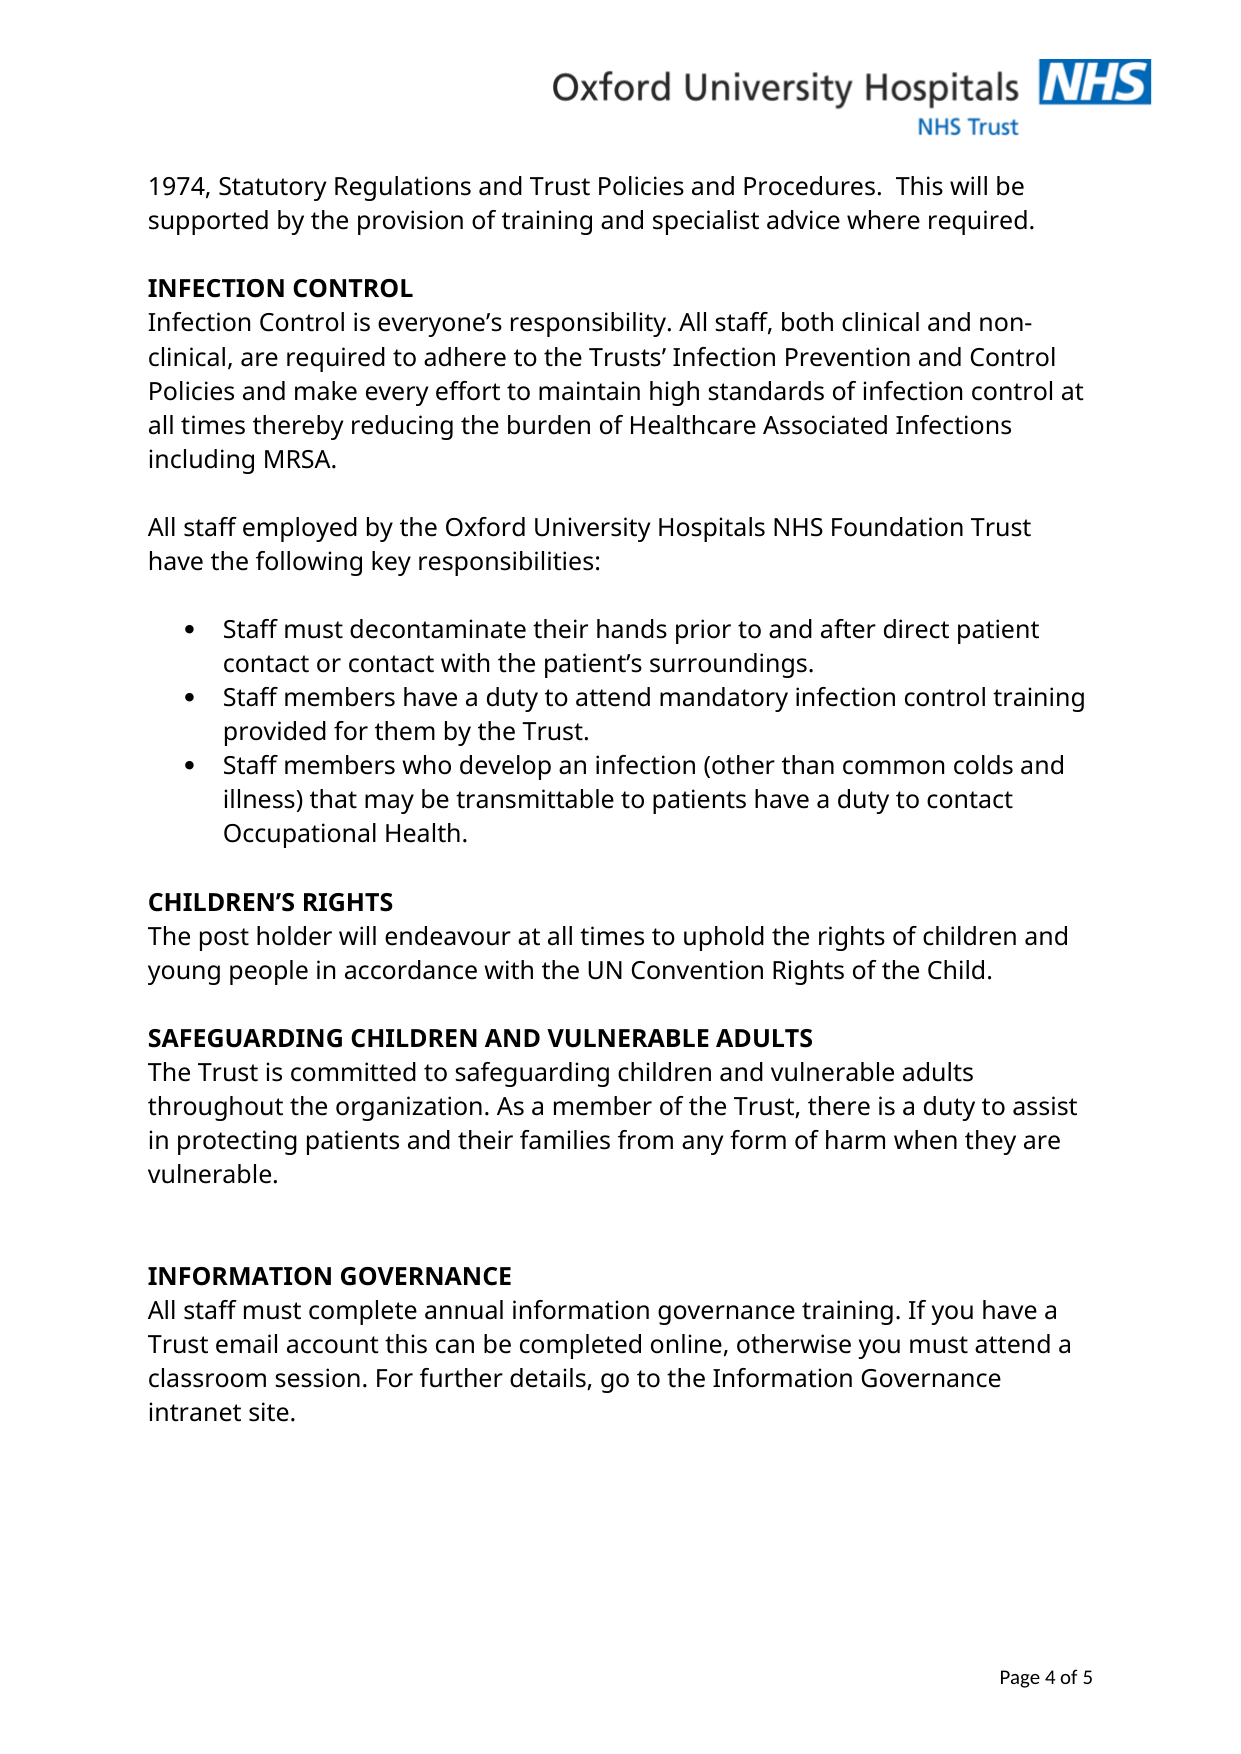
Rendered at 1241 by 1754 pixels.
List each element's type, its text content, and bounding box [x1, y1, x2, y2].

text INFECTION CONTROL [148, 271, 1092, 305]
picture [551, 59, 1152, 141]
text INFORMATION GOVERNANCE [148, 1259, 1092, 1293]
text The Trust is committed to safeguarding children and vulnerable adults throughout the organization. As a member of the Trust, there is a duty to assist in protecting patients and their families from any form of harm when they are vulnerable. [148, 1054, 1092, 1191]
list Staff must decontaminate their hands prior to and after direct patient contact or contact with the patient’s surroundings. [185, 612, 1092, 680]
text All staff must complete annual information governance training. If you have a Trust email account this can be completed online, otherwise you must attend a classroom session. For further details, go to the Information Governance intranet site. [148, 1293, 1092, 1429]
text The post holder will endeavour at all times to uphold the rights of children and young people in accordance with the UN Convention Rights of the Child. [148, 918, 1092, 986]
list Staff members have a duty to attend mandatory infection control training provided for them by the Trust. [185, 680, 1092, 748]
text Infection Control is everyone’s responsibility. All staff, both clinical and non-clinical, are required to adhere to the Trusts’ Infection Prevention and Control Policies and make every effort to maintain high standards of infection control at all times thereby reducing the burden of Healthcare Associated Infections including MRSA. [148, 305, 1092, 475]
list Staff members who develop an infection (other than common colds and illness) that may be transmittable to patients have a duty to contact Occupational Health. [185, 748, 1092, 850]
text All staff employed by the Oxford University Hospitals NHS Foundation Trust have the following key responsibilities: [148, 509, 1092, 578]
text CHILDREN’S RIGHTS [148, 884, 1092, 918]
text SAFEGUARDING CHILDREN AND VULNERABLE ADULTS [148, 1020, 1092, 1054]
